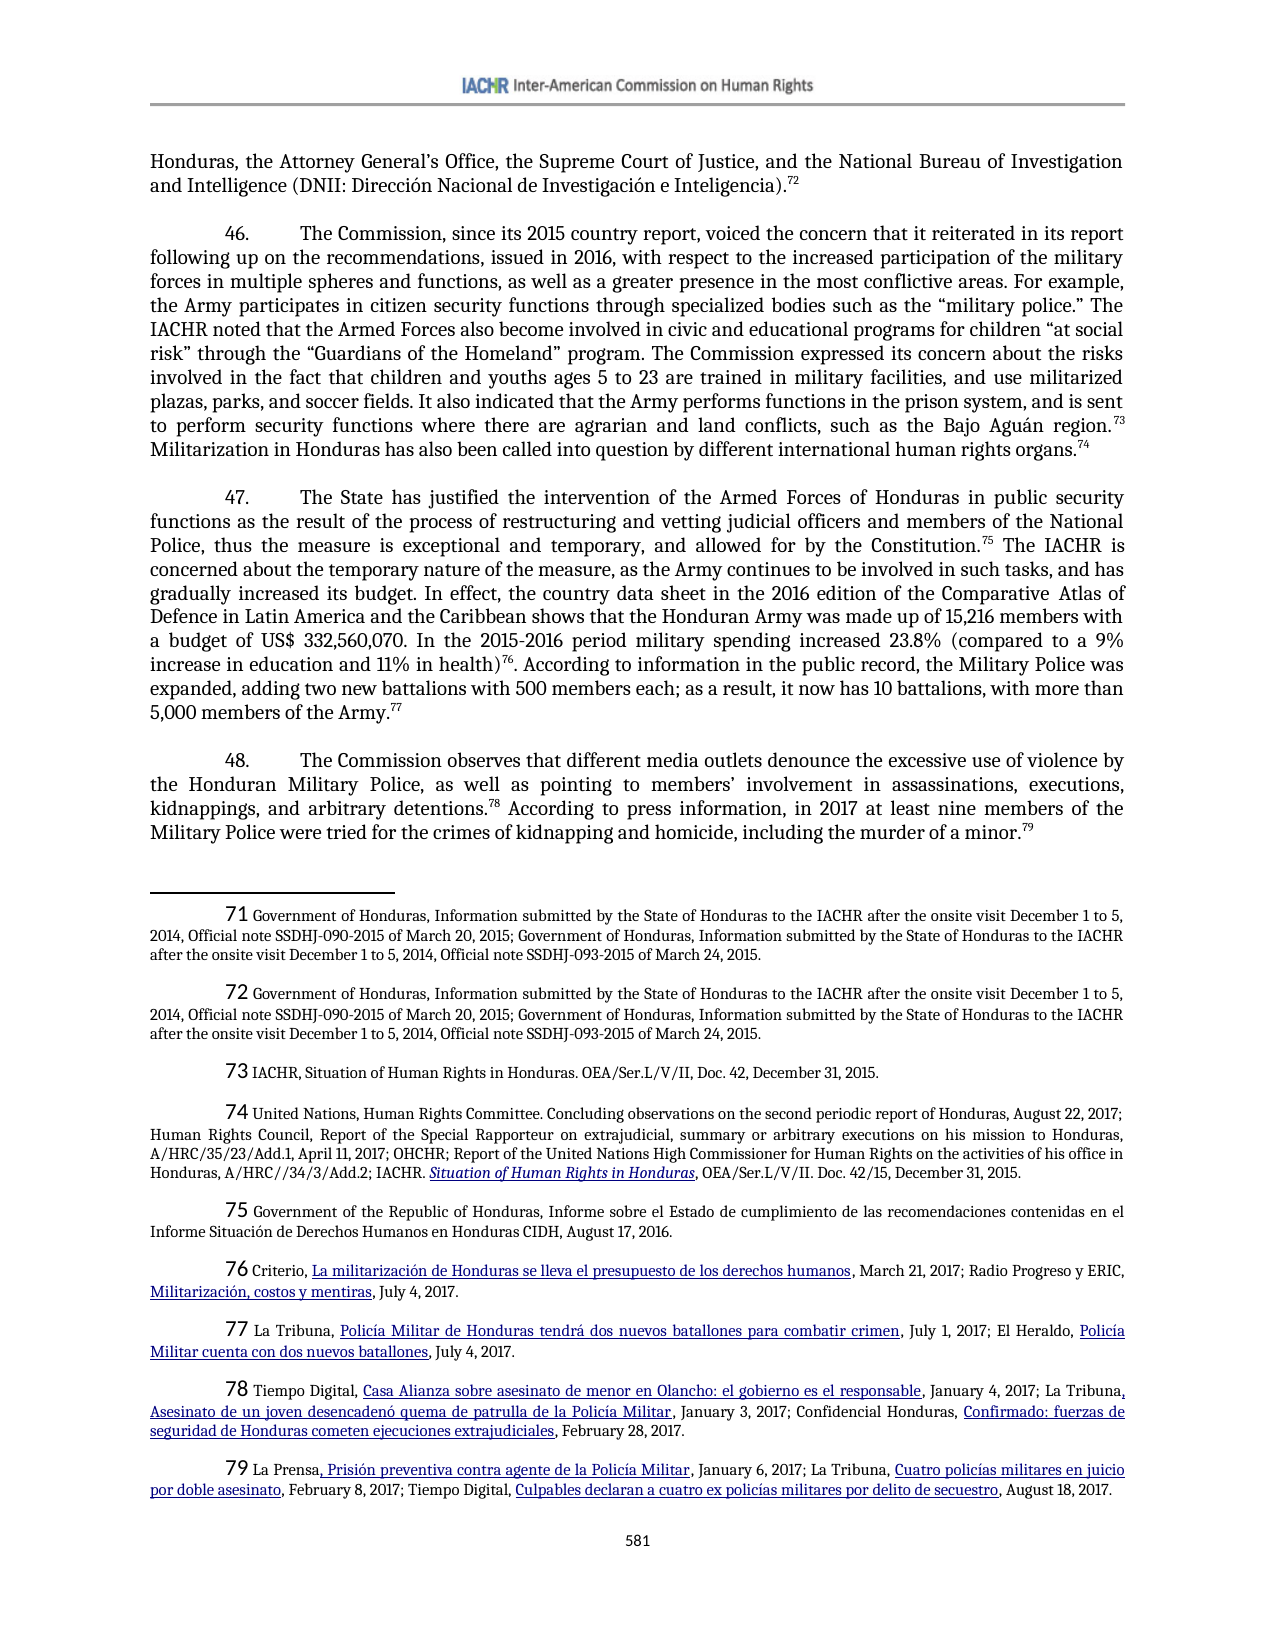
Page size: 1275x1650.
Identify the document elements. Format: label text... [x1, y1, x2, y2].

picture [450, 75, 825, 96]
list The Commission observes that different media outlets denounce the excessive use of violence by the Honduran Military Police, as well as pointing to members’ involvement in assassinations, executions, kidnappings, and arbitrary detentions. According to press information, in 2017 at least nine members of the Military Police were tried for the crimes of kidnapping and homicide, including the murder of a minor. [150, 749, 1125, 845]
list The Commission, since its 2015 country report, voiced the concern that it reiterated in its report following up on the recommendations, issued in 2016, with respect to the increased participation of the military forces in multiple spheres and functions, as well as a greater presence in the most conflictive areas. For example, the Army participates in citizen security functions through specialized bodies such as the “military police.” The IACHR noted that the Armed Forces also become involved in civic and educational programs for children “at social risk” through the “Guardians of the Homeland” program. The Commission expressed its concern about the risks involved in the fact that children and youths ages 5 to 23 are trained in military facilities, and use militarized plazas, parks, and soccer fields. It also indicated that the Army performs functions in the prison system, and is sent to perform security functions where there are agrarian and land conflicts, such as the Bajo Aguán region. Militarization in Honduras has also been called into question by different international human rights organs. [150, 222, 1125, 461]
list The State has justified the intervention of the Armed Forces of Honduras in public security functions as the result of the process of restructuring and vetting judicial officers and members of the National Police, thus the measure is exceptional and temporary, and allowed for by the Constitution. The IACHR is concerned about the temporary nature of the measure, as the Army continues to be involved in such tasks, and has gradually increased its budget. In effect, the country data sheet in the 2016 edition of the Comparative Atlas of Defence in Latin America and the Caribbean shows that the Honduran Army was made up of 15,216 members with a budget of US$ 332,560,070. In the 2015-2016 period military spending increased 23.8% (compared to a 9% increase in education and 11% in health). According to information in the public record, the Military Police was expanded, adding two new battalions with 500 members each; as a result, it now has 10 battalions, with more than 5,000 members of the Army. [150, 485, 1125, 725]
